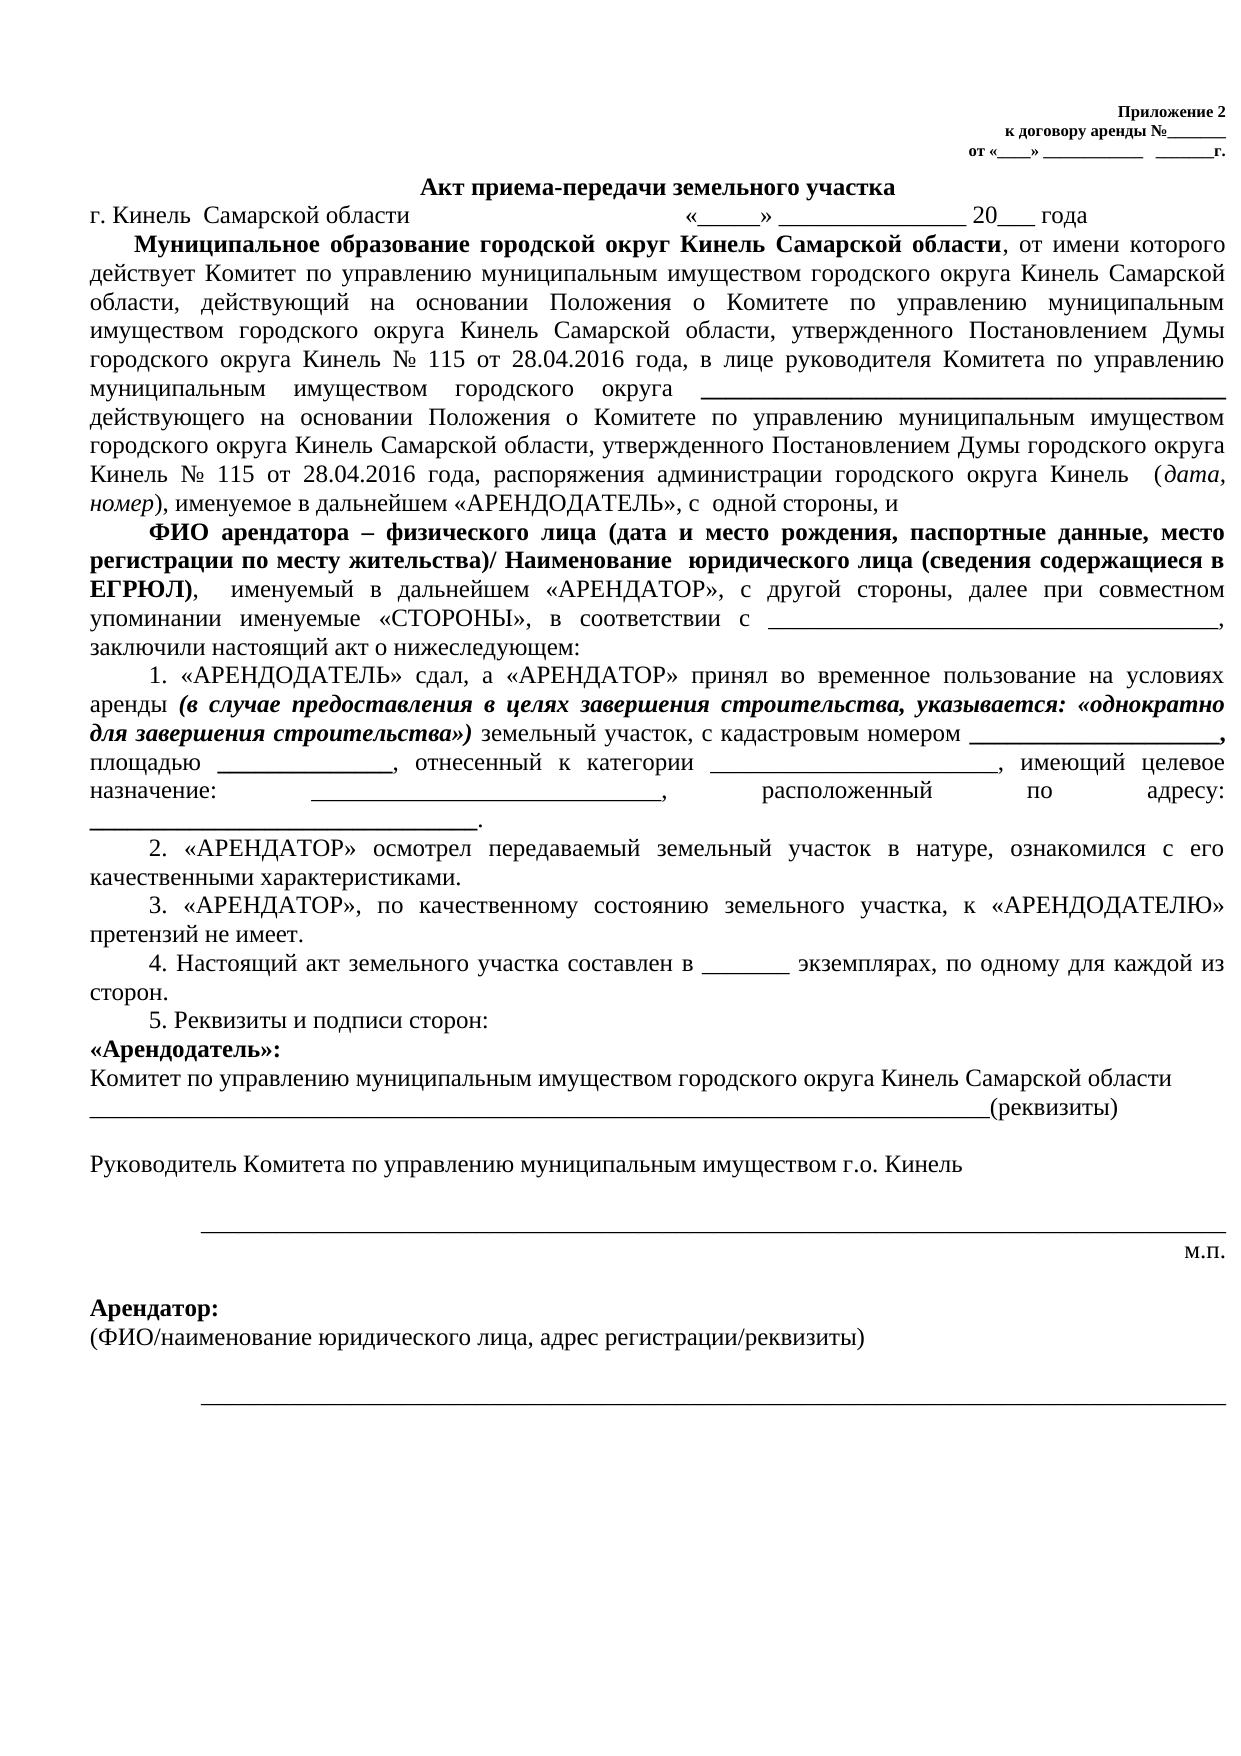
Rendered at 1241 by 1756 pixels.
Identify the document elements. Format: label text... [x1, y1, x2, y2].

text Комитет по управлению муниципальным имуществом городского округа Кинель Самарской области [89, 1063, 1226, 1092]
text 1. «АРЕНДОДАТЕЛЬ» сдал, а «АРЕНДАТОР» принял во временное пользование на условиях аренды (в случае предоставления в целях завершения строительства, указывается: «однократно для завершения строительства») земельный участок, с кадастровым номером ____________________, площадью ______________, отнесенный к категории _______________________, имеющий целевое назначение: ____________________________, расположенный по адресу: _______________________________. [89, 660, 1226, 833]
text ________________________________________________________________________(реквизиты) [89, 1092, 1226, 1120]
text Акт приема-передачи земельного участка [89, 172, 1226, 200]
text 5. Реквизиты и подписи сторон: [89, 1005, 1226, 1034]
text (ФИО/наименование юридического лица, адрес регистрации/реквизиты) [89, 1322, 1226, 1350]
text Приложение 2 [89, 102, 1226, 121]
text к договору аренды №_______ [89, 121, 1226, 140]
text 3. «АРЕНДАТОР», по качественному состоянию земельного участка, к «АРЕНДОДАТЕЛЮ» претензий не имеет. [89, 890, 1226, 948]
text ФИО арендатора – физического лица (дата и место рождения, паспортные данные, место регистрации по месту жительства)/ Наименование юридического лица (сведения содержащиеся в ЕГРЮЛ), именуемый в дальнейшем «АРЕНДАТОР», с другой стороны, далее при совместном упоминании именуемые «СТОРОНЫ», в соответствии с ____________________________________, заключили настоящий акт о нижеследующем: [89, 517, 1226, 660]
text __________________________________________________________________________________ [89, 1207, 1226, 1235]
text 4. Настоящий акт земельного участка составлен в _______ экземплярах, по одному для каждой из сторон. [89, 948, 1226, 1005]
text 2. «АРЕНДАТОР» осмотрел передаваемый земельный участок в натуре, ознакомился с его качественными характеристиками. [89, 833, 1226, 890]
text «Арендодатель»: [89, 1034, 1226, 1063]
text от «____» ____________ _______г. [89, 140, 1226, 159]
text __________________________________________________________________________________ [89, 1379, 1226, 1408]
text Арендатор: [89, 1293, 1226, 1322]
text Муниципальное образование городской округ Кинель Самарской области, от имени которого действует Комитет по управлению муниципальным имуществом городского округа Кинель Самарской области, действующий на основании Положения о Комитете по управлению муниципальным имуществом городского округа Кинель Самарской области, утвержденного Постановлением Думы городского округа Кинель № 115 от 28.04.2016 года, в лице руководителя Комитета по управлению муниципальным имуществом городского округа __________________________________________ действующего на основании Положения о Комитете по управлению муниципальным имуществом городского округа Кинель Самарской области, утвержденного Постановлением Думы городского округа Кинель № 115 от 28.04.2016 года, распоряжения администрации городского округа Кинель (дата, номер), именуемое в дальнейшем «АРЕНДОДАТЕЛЬ», с одной стороны, и [89, 229, 1226, 517]
text г. Кинель Самарской области «_____» _______________ 20___ года [89, 200, 1226, 229]
text м.п. [89, 1235, 1226, 1264]
text Руководитель Комитета по управлению муниципальным имуществом г.о. Кинель [89, 1149, 1226, 1178]
